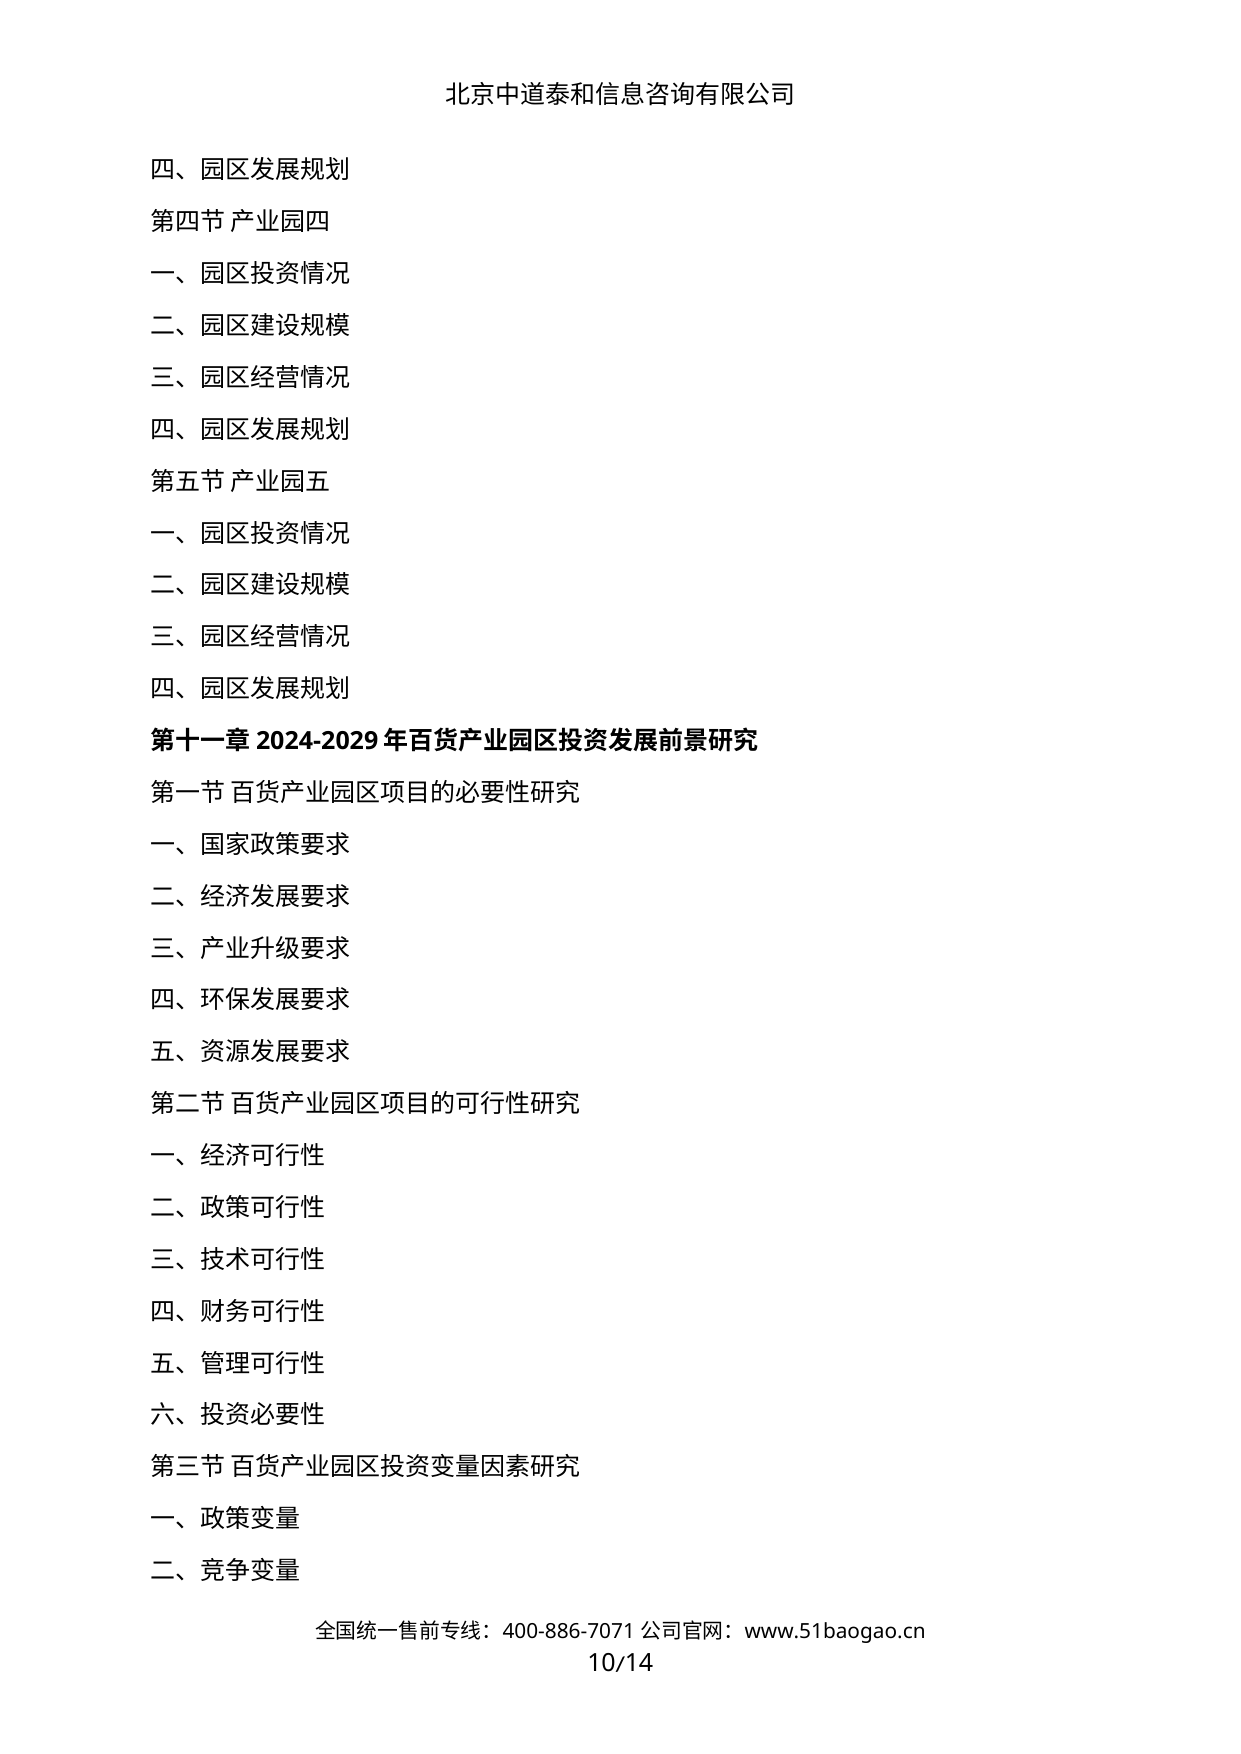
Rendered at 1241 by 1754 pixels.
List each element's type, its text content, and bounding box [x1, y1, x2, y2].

text 第四节 产业园四 [150, 202, 1090, 238]
text 四、园区发展规划 [150, 669, 1090, 705]
text 四、园区发展规划 [150, 409, 1090, 446]
text 四、园区发展规划 [150, 150, 1090, 186]
text 二、竞争变量 [150, 1551, 1090, 1587]
text 四、财务可行性 [150, 1291, 1090, 1327]
text 四、环保发展要求 [150, 980, 1090, 1016]
text 三、产业升级要求 [150, 928, 1090, 964]
text 六、投资必要性 [150, 1395, 1090, 1431]
text 二、政策可行性 [150, 1187, 1090, 1224]
text 二、经济发展要求 [150, 876, 1090, 912]
text 二、园区建设规模 [150, 306, 1090, 342]
text 三、技术可行性 [150, 1239, 1090, 1276]
text 第一节 百货产业园区项目的必要性研究 [150, 772, 1090, 809]
text 一、经济可行性 [150, 1136, 1090, 1172]
text 三、园区经营情况 [150, 617, 1090, 653]
text 第三节 百货产业园区投资变量因素研究 [150, 1447, 1090, 1483]
text 一、政策变量 [150, 1499, 1090, 1535]
text 一、园区投资情况 [150, 254, 1090, 290]
text 五、管理可行性 [150, 1343, 1090, 1379]
text 一、国家政策要求 [150, 824, 1090, 861]
text 二、园区建设规模 [150, 565, 1090, 601]
text 五、资源发展要求 [150, 1032, 1090, 1068]
text 第五节 产业园五 [150, 461, 1090, 497]
text 第二节 百货产业园区项目的可行性研究 [150, 1084, 1090, 1120]
text 第十一章 2024-2029年百货产业园区投资发展前景研究 [150, 721, 1090, 757]
text 三、园区经营情况 [150, 357, 1090, 394]
text 一、园区投资情况 [150, 513, 1090, 549]
